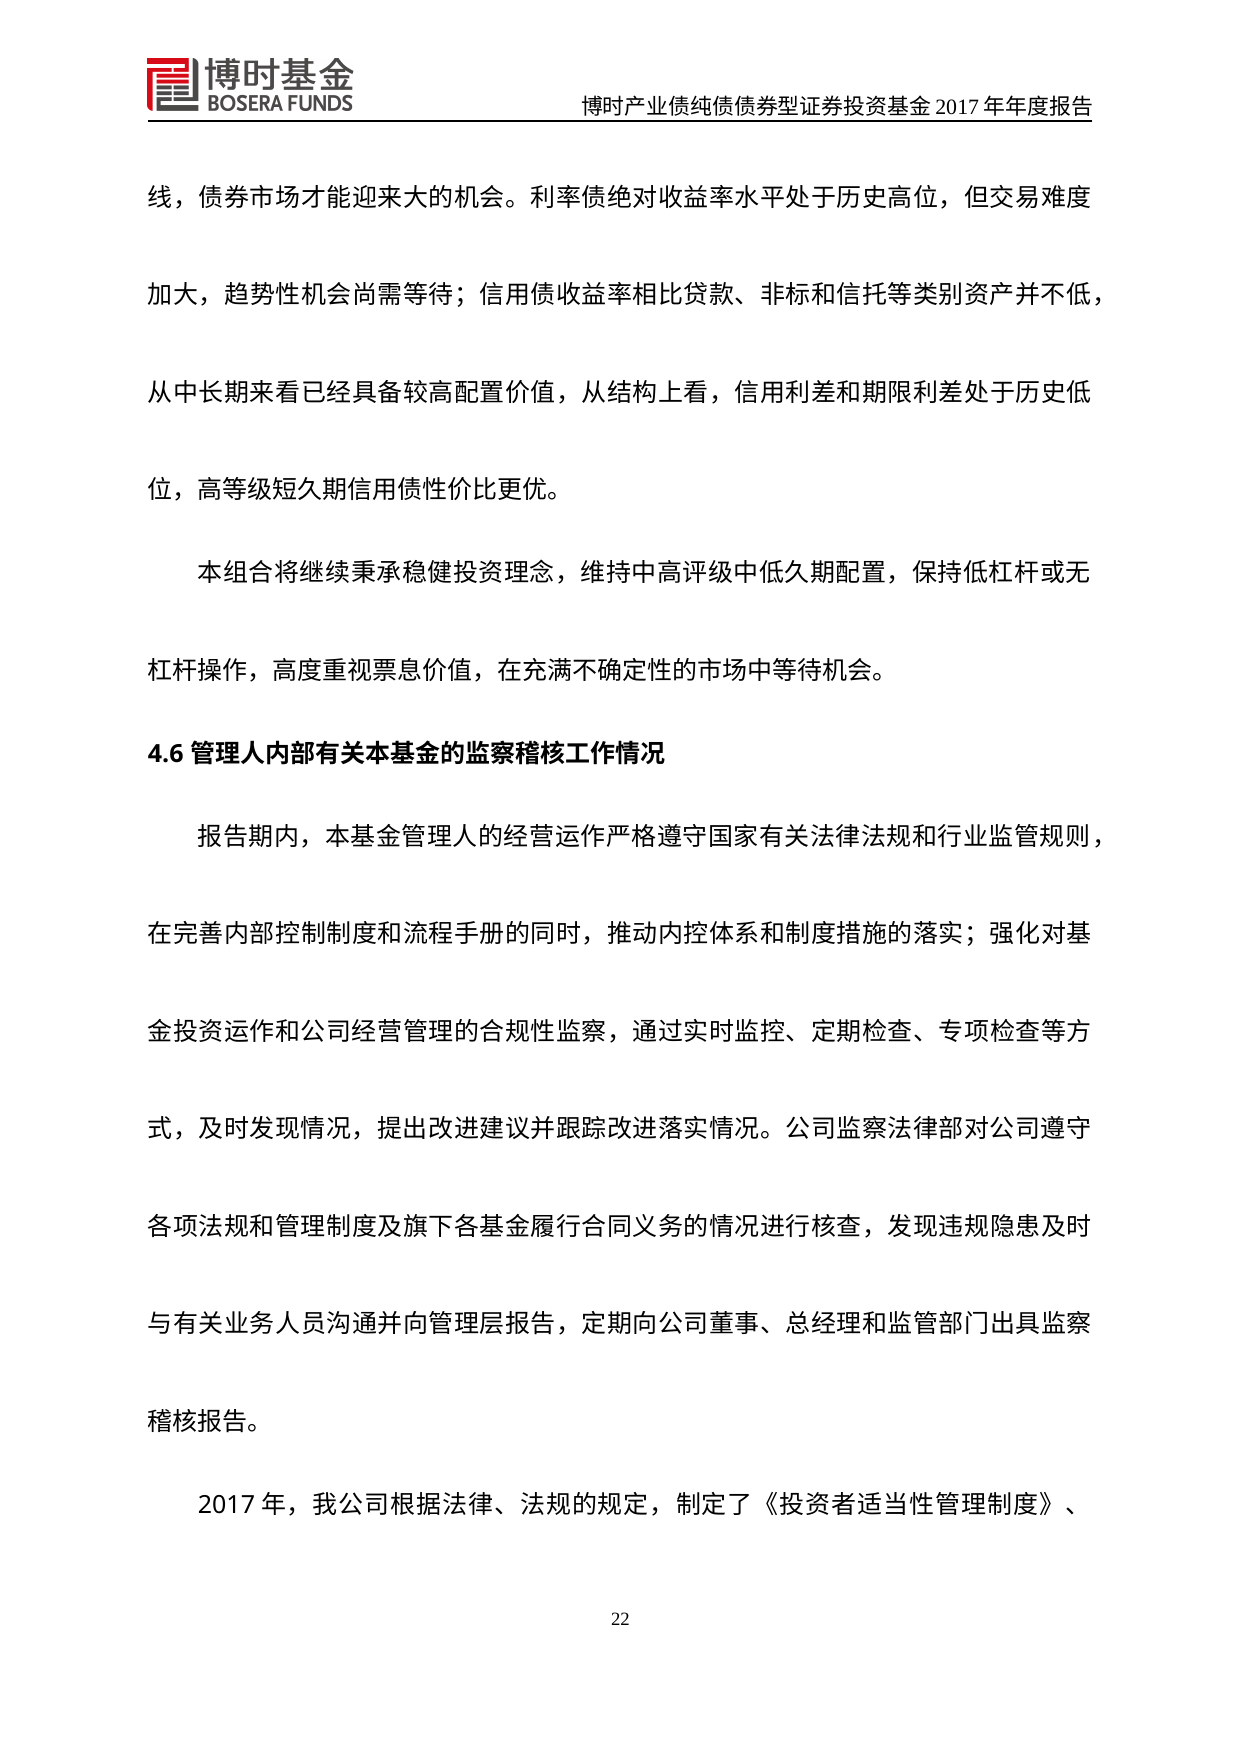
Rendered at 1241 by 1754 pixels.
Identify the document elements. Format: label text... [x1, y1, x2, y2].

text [148, 1470, 1092, 1535]
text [148, 163, 1092, 520]
text 本组合将继续秉承稳健投资理念，维持中高评级中低久期配置，保持低杠杆或无杠杆操作，高度重视票息价值，在充满不确定性的市场中等待机会。 [148, 538, 1092, 701]
subtitle 4.6 管理人内部有关本基金的监察稽核工作情况 [148, 719, 1092, 784]
text 报告期内，本基金管理人的经营运作严格遵守国家有关法律法规和行业监管规则，在完善内部控制制度和流程手册的同时，推动内控体系和制度措施的落实；强化对基金投资运作和公司经营管理的合规性监察，通过实时监控、定期检查、专项检查等方式，及时发现情况，提出改进建议并跟踪改进落实情况。公司监察法律部对公司遵守各项法规和管理制度及旗下各基金履行合同义务的情况进行核查，发现违规隐患及时与有关业务人员沟通并向管理层报告，定期向公司董事、总经理和监管部门出具监察稽核报告。 [148, 802, 1092, 1452]
picture [147, 58, 354, 111]
